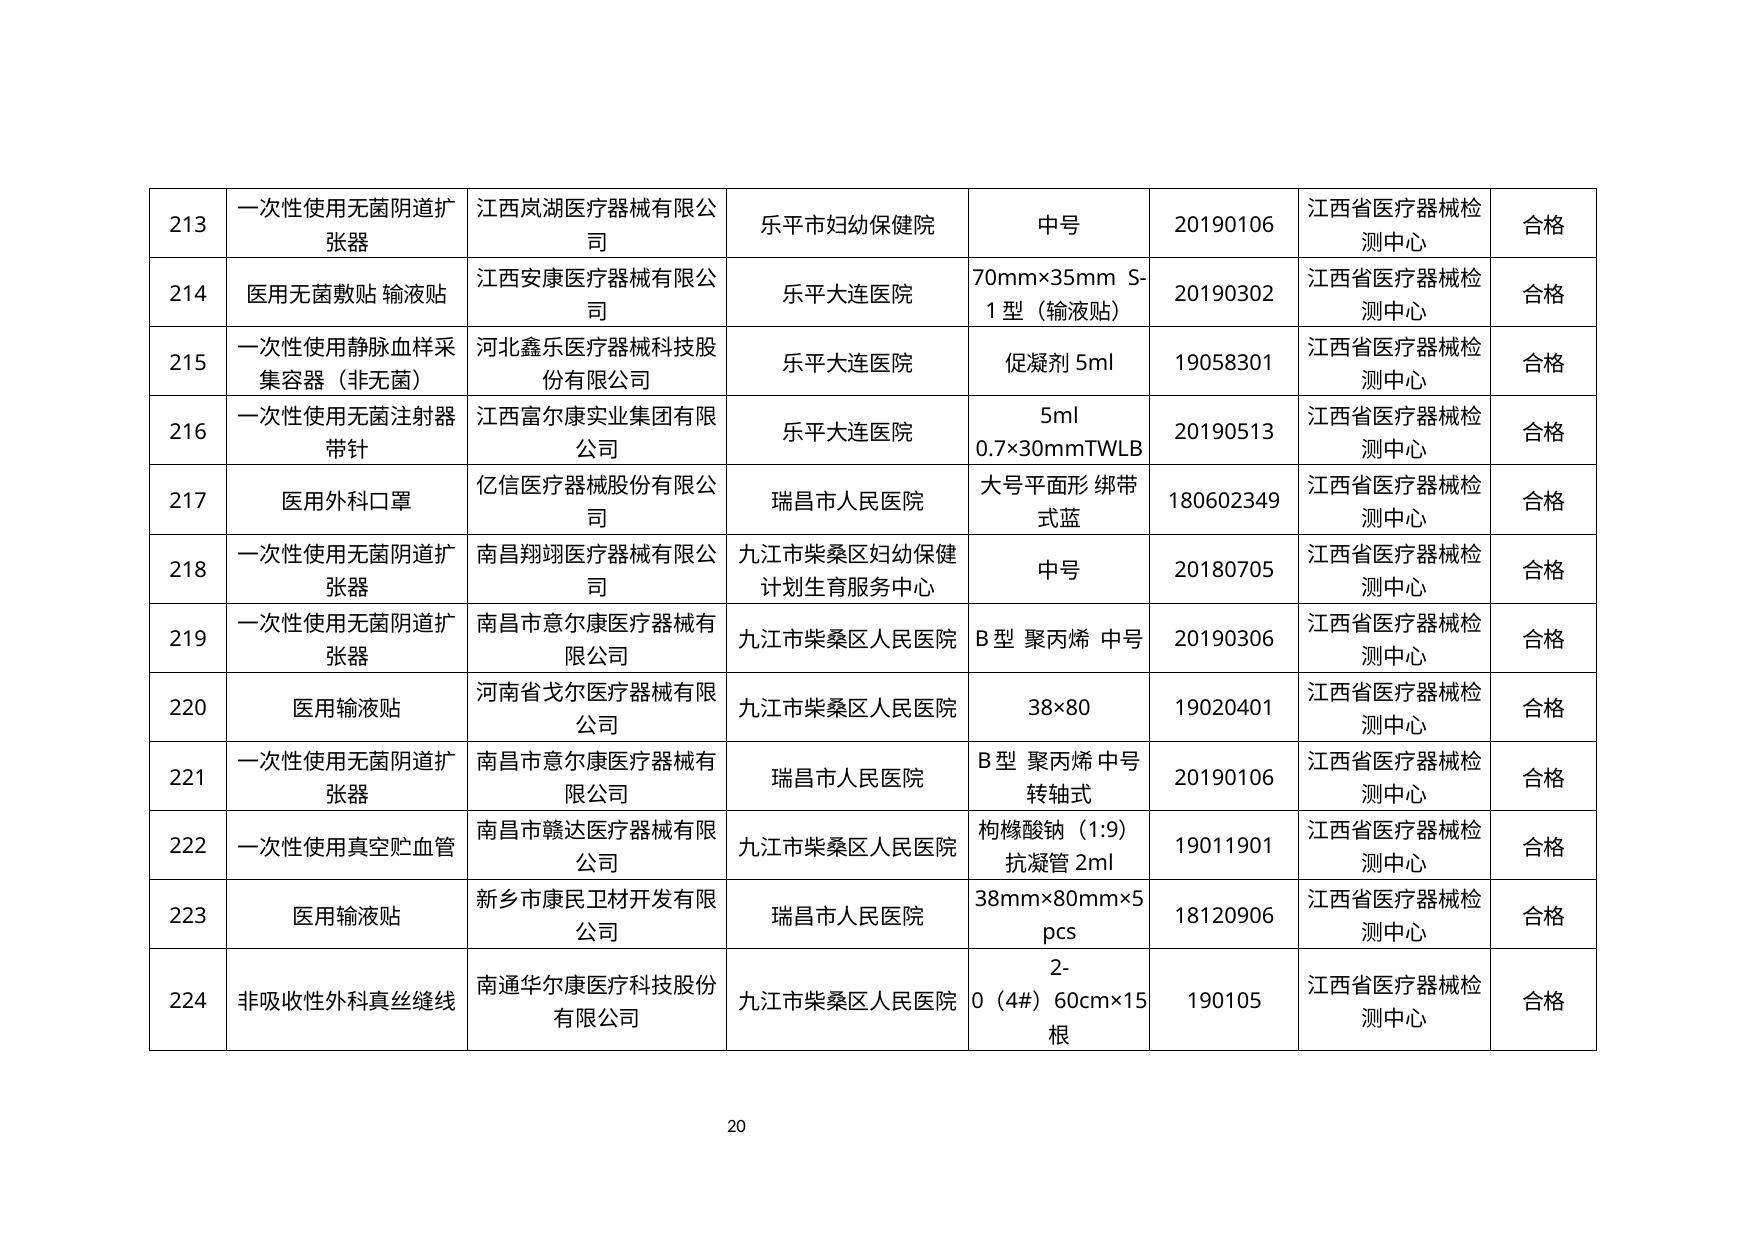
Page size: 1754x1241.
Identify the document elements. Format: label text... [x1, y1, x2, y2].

table_cell 190105 [1150, 949, 1298, 1050]
table_cell 2-0（4#）60cm×15根 [969, 949, 1149, 1050]
table_cell 乐平大连医院 [727, 327, 968, 395]
table_cell 非吸收性外科真丝缝线 [227, 949, 467, 1050]
table_cell 江西安康医疗器械有限公司 [468, 258, 726, 326]
table_cell 江西省医疗器械检测中心 [1299, 396, 1490, 464]
table_cell 医用输液贴 [227, 880, 467, 948]
table_cell 20190106 [1150, 742, 1298, 810]
table_cell 一次性使用无菌阴道扩张器 [227, 604, 467, 672]
table_cell 216 [150, 396, 226, 464]
table_cell 河北鑫乐医疗器械科技股份有限公司 [468, 327, 726, 395]
table_cell B型 聚丙烯 中号 [969, 604, 1149, 672]
table_cell 中号 [969, 535, 1149, 602]
table_cell 新乡市康民卫材开发有限公司 [468, 880, 726, 948]
table_cell 河南省戈尔医疗器械有限公司 [468, 673, 726, 741]
table_cell 223 [150, 880, 226, 948]
table_cell 一次性使用无菌注射器 带针 [227, 396, 467, 464]
table_cell 20190513 [1150, 396, 1298, 464]
table_cell 219 [150, 604, 226, 672]
table_cell 合格 [1491, 535, 1596, 602]
table_cell 医用输液贴 [227, 673, 467, 741]
table_cell 221 [150, 742, 226, 810]
table_cell 南昌市赣达医疗器械有限公司 [468, 811, 726, 879]
table_cell 江西省医疗器械检测中心 [1299, 189, 1490, 257]
table_cell 江西省医疗器械检测中心 [1299, 327, 1490, 395]
table_cell 江西省医疗器械检测中心 [1299, 949, 1490, 1050]
table_cell 九江市柴桑区人民医院 [727, 949, 968, 1050]
table_cell 江西富尔康实业集团有限公司 [468, 396, 726, 464]
table_cell 合格 [1491, 327, 1596, 395]
table_cell 合格 [1491, 604, 1596, 672]
table_cell 合格 [1491, 742, 1596, 810]
table_cell 224 [150, 949, 226, 1050]
table_cell 70mm×35mm S-1型（输液贴） [969, 258, 1149, 326]
table_cell 九江市柴桑区人民医院 [727, 604, 968, 672]
table_cell 19011901 [1150, 811, 1298, 879]
table_cell 217 [150, 465, 226, 533]
table_cell 38mm×80mm×5pcs [969, 880, 1149, 948]
table_cell 222 [150, 811, 226, 879]
table_cell 瑞昌市人民医院 [727, 465, 968, 533]
table_cell 一次性使用无菌阴道扩张器 [227, 535, 467, 602]
table_cell 江西省医疗器械检测中心 [1299, 535, 1490, 602]
table_cell 20190302 [1150, 258, 1298, 326]
table_cell 合格 [1491, 811, 1596, 879]
table_cell 医用外科口罩 [227, 465, 467, 533]
table_cell 合格 [1491, 189, 1596, 257]
table_cell 20190106 [1150, 189, 1298, 257]
table_cell 江西省医疗器械检测中心 [1299, 811, 1490, 879]
table_cell 一次性使用无菌阴道扩张器 [227, 189, 467, 257]
table_cell 江西省医疗器械检测中心 [1299, 673, 1490, 741]
table_cell 38×80 [969, 673, 1149, 741]
table_cell 19058301 [1150, 327, 1298, 395]
table_cell 一次性使用无菌阴道扩张器 [227, 742, 467, 810]
table_cell 20190306 [1150, 604, 1298, 672]
table_cell 合格 [1491, 673, 1596, 741]
table_cell 南昌市意尔康医疗器械有限公司 [468, 604, 726, 672]
table_cell 江西省医疗器械检测中心 [1299, 604, 1490, 672]
table_cell 江西省医疗器械检测中心 [1299, 880, 1490, 948]
table_cell B型 聚丙烯 中号 转轴式 [969, 742, 1149, 810]
table_cell 南昌市意尔康医疗器械有限公司 [468, 742, 726, 810]
table_cell 瑞昌市人民医院 [727, 880, 968, 948]
table_cell 180602349 [1150, 465, 1298, 533]
table_cell 南通华尔康医疗科技股份有限公司 [468, 949, 726, 1050]
table_cell 九江市柴桑区人民医院 [727, 811, 968, 879]
table_cell 213 [150, 189, 226, 257]
table_cell 合格 [1491, 396, 1596, 464]
table_cell 214 [150, 258, 226, 326]
table_cell 乐平市妇幼保健院 [727, 189, 968, 257]
table_cell 大号平面形 绑带式蓝 [969, 465, 1149, 533]
table_cell 合格 [1491, 880, 1596, 948]
table_cell 江西省医疗器械检测中心 [1299, 258, 1490, 326]
table_cell 20180705 [1150, 535, 1298, 602]
table_cell 218 [150, 535, 226, 602]
table_cell 江西岚湖医疗器械有限公司 [468, 189, 726, 257]
table_cell 合格 [1491, 258, 1596, 326]
table_cell 乐平大连医院 [727, 396, 968, 464]
table_cell 5ml 0.7×30mmTWLB [969, 396, 1149, 464]
table_cell 江西省医疗器械检测中心 [1299, 465, 1490, 533]
table_cell 220 [150, 673, 226, 741]
table_cell 一次性使用真空贮血管 [227, 811, 467, 879]
table_cell 促凝剂 5ml [969, 327, 1149, 395]
table_cell 南昌翔翊医疗器械有限公司 [468, 535, 726, 602]
table_cell 18120906 [1150, 880, 1298, 948]
table_cell 215 [150, 327, 226, 395]
table_cell 合格 [1491, 949, 1596, 1050]
table_cell 合格 [1491, 465, 1596, 533]
table_cell 江西省医疗器械检测中心 [1299, 742, 1490, 810]
table_cell 枸橼酸钠（1:9） 抗凝管2ml [969, 811, 1149, 879]
table_cell 九江市柴桑区人民医院 [727, 673, 968, 741]
table_cell 医用无菌敷贴 输液贴 [227, 258, 467, 326]
table_cell 亿信医疗器械股份有限公司 [468, 465, 726, 533]
table_cell 九江市柴桑区妇幼保健计划生育服务中心 [727, 535, 968, 602]
table_cell 中号 [969, 189, 1149, 257]
table_cell 19020401 [1150, 673, 1298, 741]
table_cell 瑞昌市人民医院 [727, 742, 968, 810]
table_cell 乐平大连医院 [727, 258, 968, 326]
table_cell 一次性使用静脉血样采集容器（非无菌） [227, 327, 467, 395]
